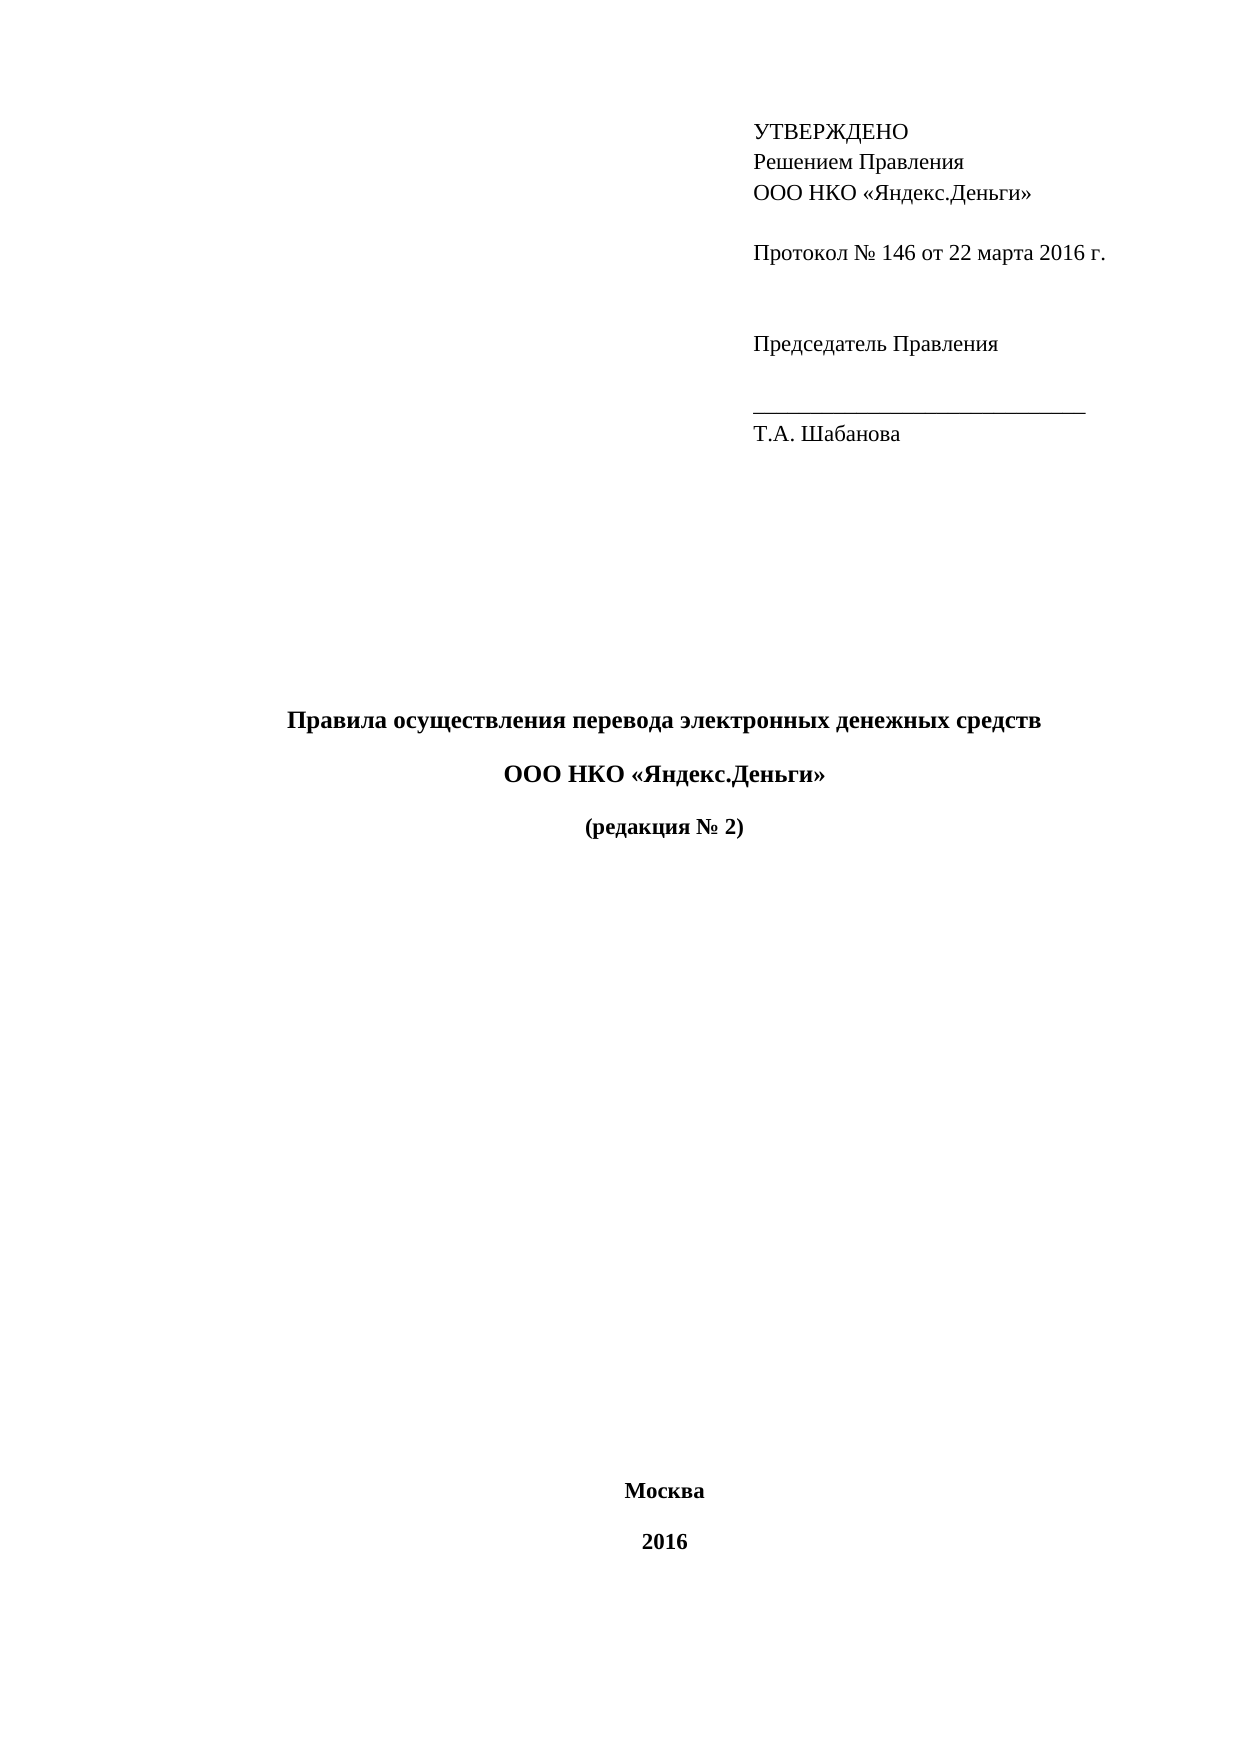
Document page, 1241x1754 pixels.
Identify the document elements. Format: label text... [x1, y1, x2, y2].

text 2016 [177, 1528, 1152, 1554]
text ООО НКО «Яндекс.Деньги» [177, 178, 1152, 205]
text Т.А. Шабанова [177, 420, 1152, 447]
text _____________________________ [177, 390, 1152, 416]
text ООО НКО «Яндекс.Деньги» [177, 759, 1152, 788]
text Правила осуществления перевода электронных денежных средств [177, 706, 1152, 734]
text (редакция № 2) [177, 813, 1152, 840]
text Протокол № 146 от 22 марта 2016 г. [177, 239, 1152, 265]
text УТВЕРЖДЕНО [177, 118, 1152, 144]
text Москва [177, 1477, 1152, 1503]
text Решением Правления [177, 148, 1152, 175]
text Председатель Правления [177, 329, 1152, 356]
